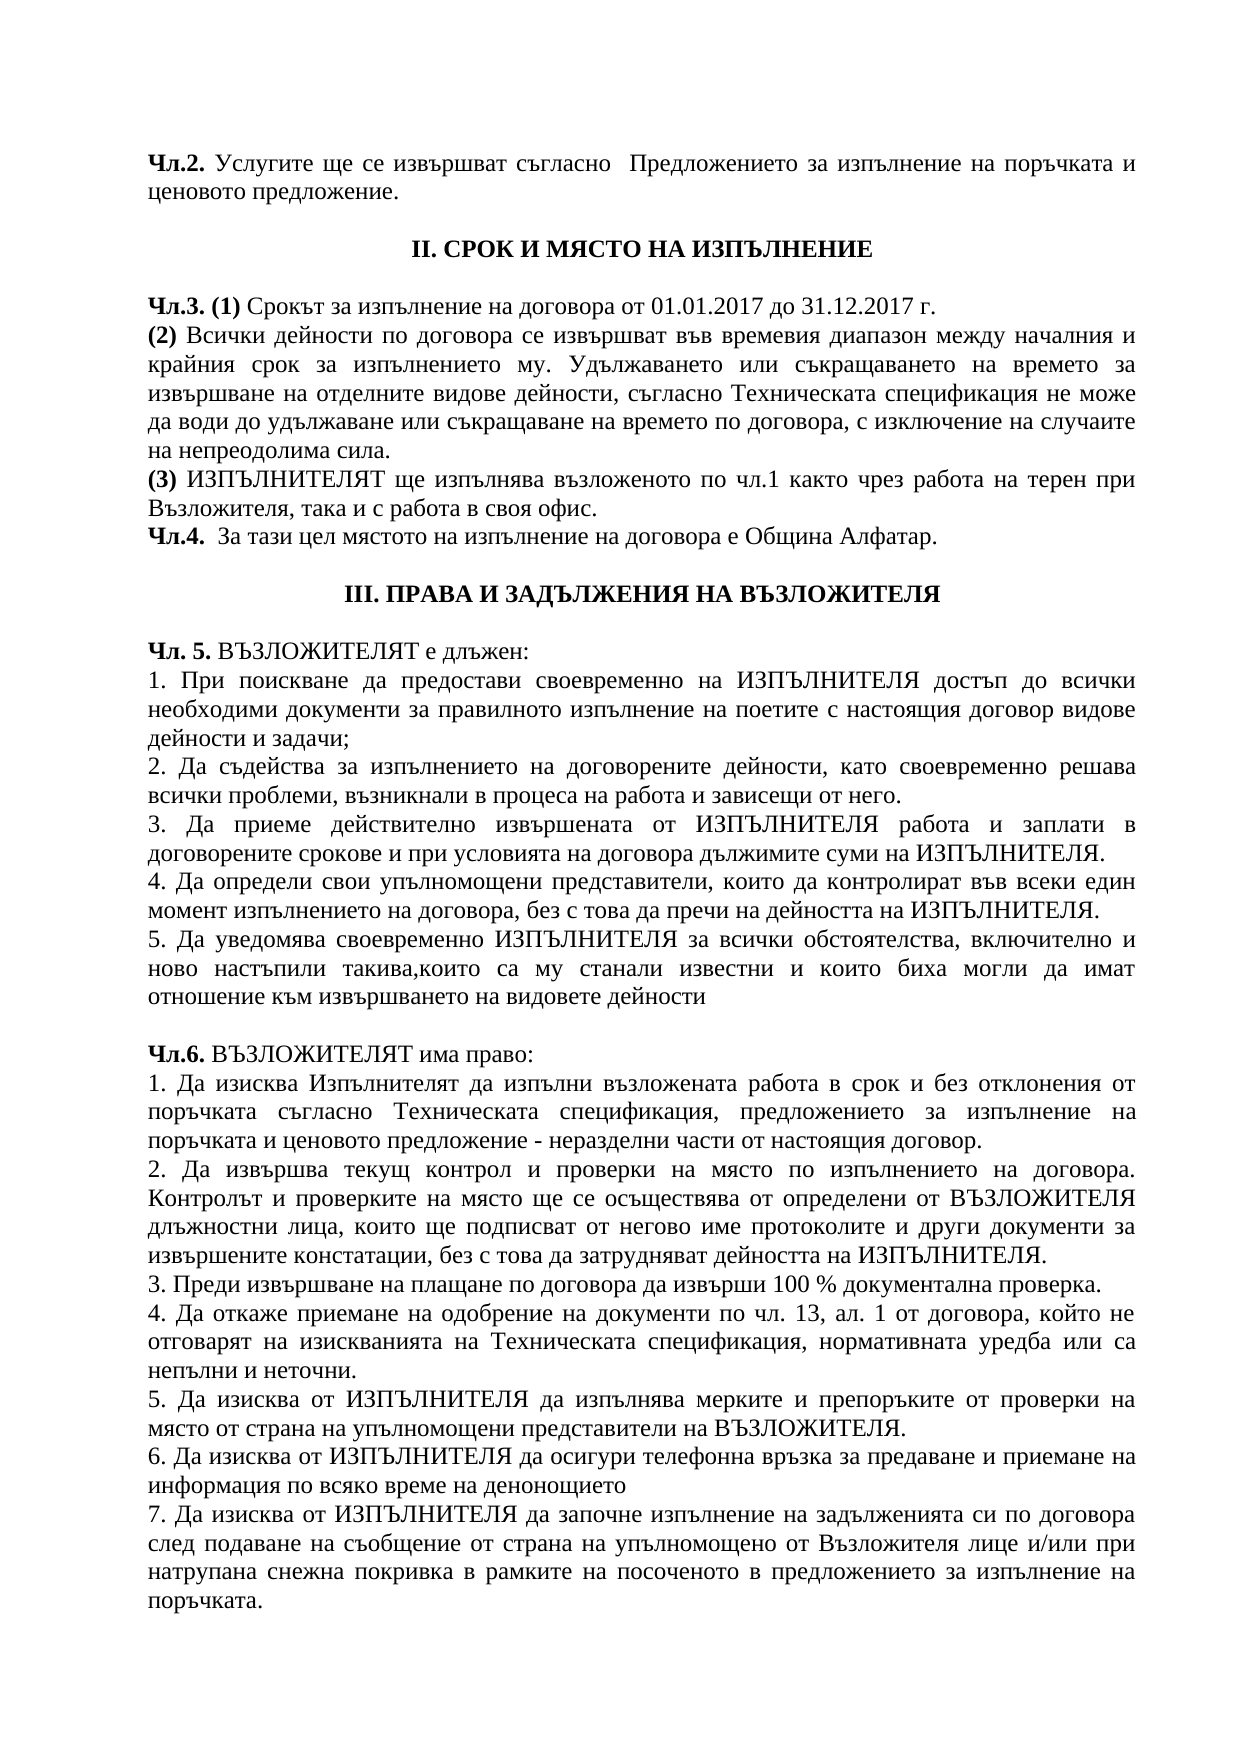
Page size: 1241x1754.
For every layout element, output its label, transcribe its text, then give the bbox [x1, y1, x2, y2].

text 7. Да изисква от ИЗПЪЛНИТЕЛЯ да започне изпълнение на задълженията си по договора след подаване на съобщение от страна на упълномощено от Възложителя лице и/или при натрупана снежна покривка в рамките на посоченото в предложението за изпълнение на поръчката. [148, 1499, 1137, 1614]
text 4. Да откаже приемане на одобрение на документи по чл. 13, ал. 1 от договора, който не отговарят на изискванията на Техническата спецификация, нормативната уредба или са непълни и неточни. [148, 1298, 1137, 1384]
text 1. При поискване да предостави своевременно на ИЗПЪЛНИТЕЛЯ достъп до всички необходими документи за правилното изпълнение на поетите с настоящия договор видове дейности и задачи; [148, 665, 1137, 751]
text 2. Да извършва текущ контрол и проверки на място по изпълнението на договора. Контролът и проверките на място ще се осъществява от определени от ВЪЗЛОЖИТЕЛЯ длъжностни лица, които ще подписват от негово име протоколите и други документи за извършените констатации, без с това да затрудняват дейността на ИЗПЪЛНИТЕЛЯ. [148, 1154, 1137, 1269]
text Чл.4. За тази цел мястото на изпълнение на договора е Община Алфатар. [148, 521, 1137, 550]
text Чл.3. (1) Срокът за изпълнение на договора от 01.01.2017 до 31.12.2017 г. [148, 291, 1137, 320]
text 1. Да изисква Изпълнителят да изпълни възложената работа в срок и без отклонения от поръчката съгласно Техническата спецификация, предложението за изпълнение на поръчката и ценовото предложение - неразделни части от настоящия договор. [148, 1068, 1137, 1154]
text 4. Да определи свои упълномощени представители, които да контролират във всеки един момент изпълнението на договора, без с това да пречи на дейността на ИЗПЪЛНИТЕЛЯ. [148, 866, 1137, 924]
text 3. Да приеме действително извършената от ИЗПЪЛНИТЕЛЯ работа и заплати в договорените срокове и при условията на договора дължимите суми на ИЗПЪЛНИТЕЛЯ. [148, 809, 1137, 866]
text ІІ. СРОК И МЯСТО НА ИЗПЪЛНЕНИЕ [148, 234, 1137, 263]
text 5. Да уведомява своевременно ИЗПЪЛНИТЕЛЯ за всички обстоятелства, включително и ново настъпили такива,които са му станали известни и които биха могли да имат отношение към извършването на видовете дейности [148, 924, 1137, 1010]
text (2) Всички дейности по договора се извършват във времевия диапазон между началния и крайния срок за изпълнението му. Удължаването или съкращаването на времето за извършване на отделните видове дейности, съгласно Техническата спецификация не може да води до удължаване или съкращаване на времето по договора, с изключение на случаите на непреодолима сила. [148, 320, 1137, 464]
text 3. Преди извършване на плащане по договора да извърши 100 % документална проверка. [148, 1269, 1137, 1298]
text (3) ИЗПЪЛНИТЕЛЯТ ще изпълнява възложеното по чл.1 както чрез работа на терен при Възложителя, така и с работа в своя офис. [148, 464, 1137, 521]
text 5. Да изисква от ИЗПЪЛНИТЕЛЯ да изпълнява мерките и препоръките от проверки на място от страна на упълномощени представители на ВЪЗЛОЖИТЕЛЯ. [148, 1384, 1137, 1441]
text 6. Да изисква от ИЗПЪЛНИТЕЛЯ да осигури телефонна връзка за предаване и приемане на информация по всяко време на денонощието [148, 1441, 1137, 1499]
text Чл.2. Услугите ще се извършват съгласно Предложението за изпълнение на поръчката и ценовото предложение. [148, 148, 1137, 205]
text Чл. 5. ВЪЗЛОЖИТЕЛЯТ е длъжен: [148, 636, 1137, 665]
text ІІІ. ПРАВА И ЗАДЪЛЖЕНИЯ НА ВЪЗЛОЖИТЕЛЯ [148, 579, 1137, 608]
text 2. Да съдейства за изпълнението на договорените дейности, като своевременно решава всички проблеми, възникнали в процеса на работа и зависещи от него. [148, 751, 1137, 809]
text Чл.6. ВЪЗЛОЖИТЕЛЯТ има право: [148, 1039, 1137, 1068]
